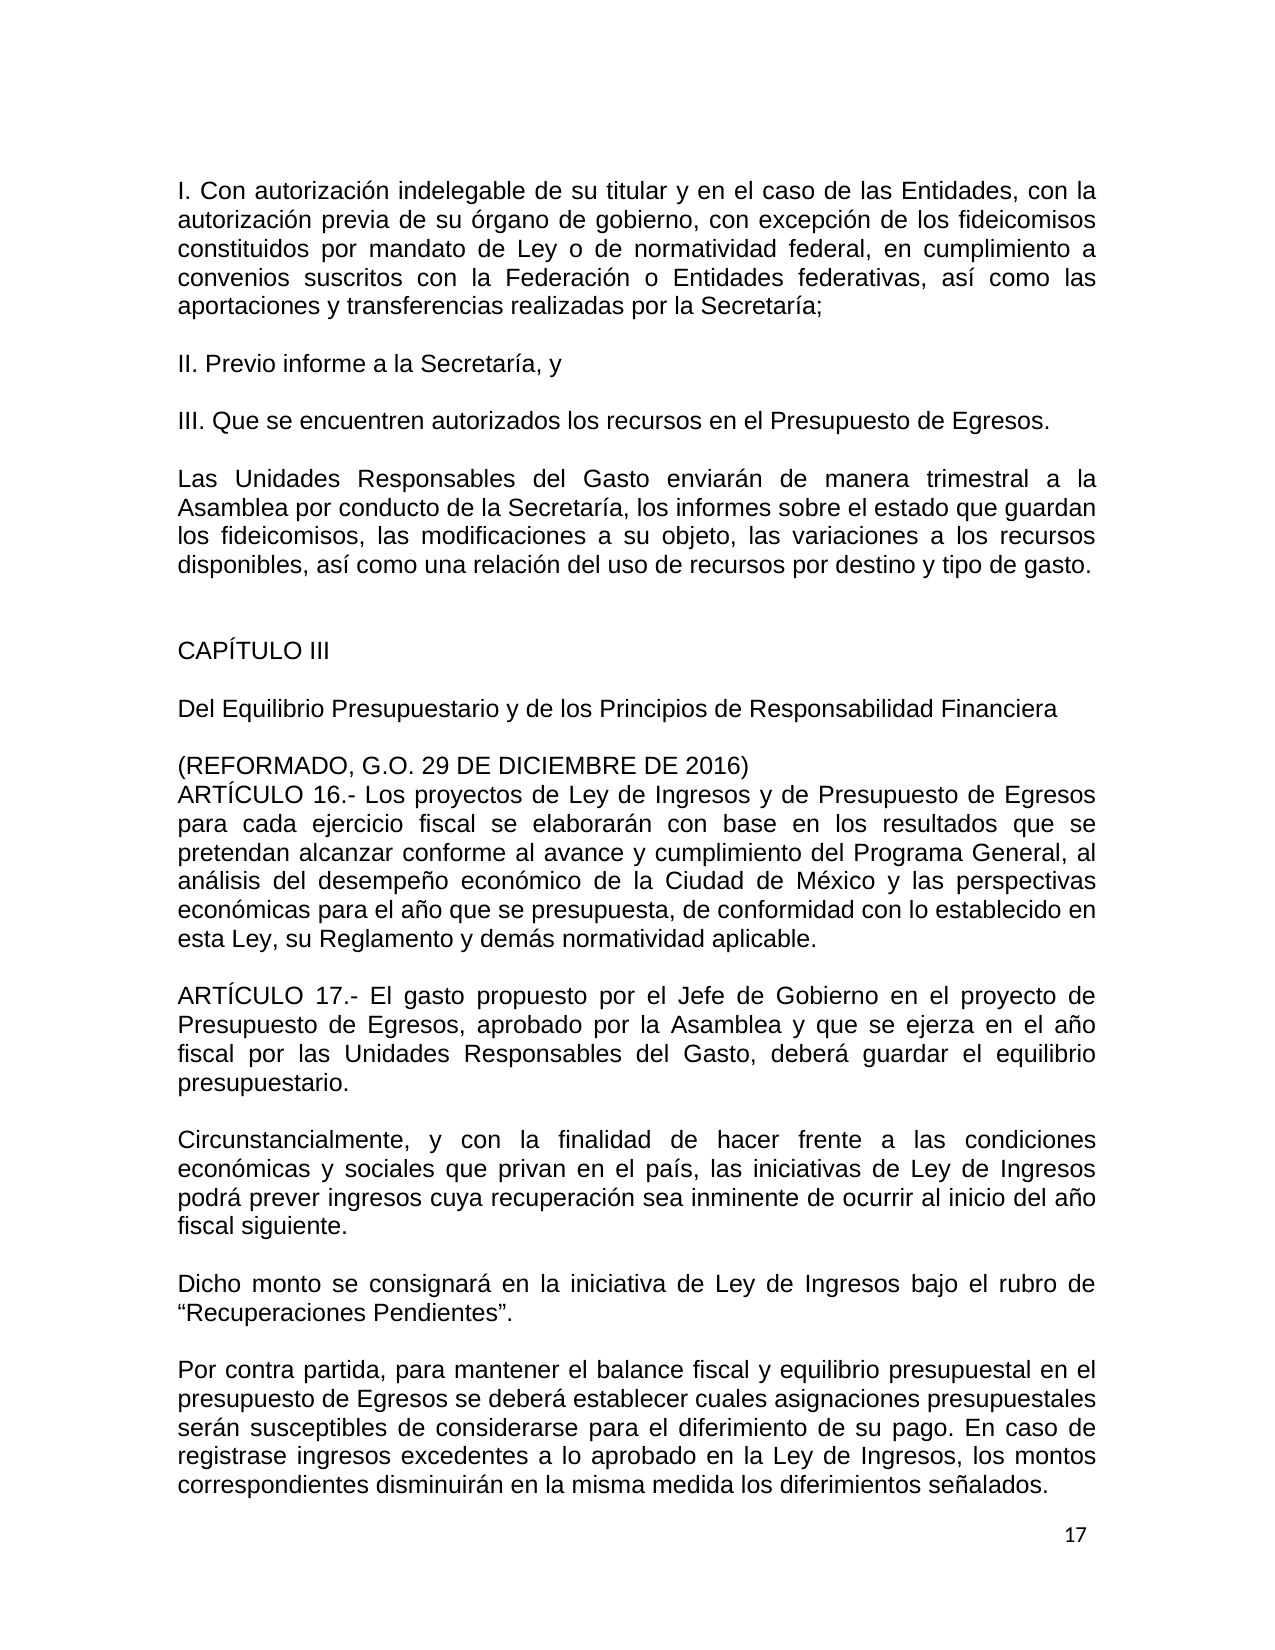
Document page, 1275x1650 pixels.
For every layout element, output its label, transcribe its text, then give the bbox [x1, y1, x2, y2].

text Del Equilibrio Presupuestario y de los Principios de Responsabilidad Financiera [177, 694, 1098, 723]
text Por contra partida, para mantener el balance fiscal y equilibrio presupuestal en el presupuesto de Egresos se deberá establecer cuales asignaciones presupuestales serán susceptibles de considerarse para el diferimiento de su pago. En caso de registrase ingresos excedentes a lo aprobado en la Ley de Ingresos, los montos correspondientes disminuirán en la misma medida los diferimientos señalados. [177, 1355, 1098, 1499]
text (REFORMADO, G.O. 29 DE DICIEMBRE DE 2016) [177, 751, 1098, 780]
text ARTÍCULO 16.- Los proyectos de Ley de Ingresos y de Presupuesto de Egresos para cada ejercicio fiscal se elaborarán con base en los resultados que se pretendan alcanzar conforme al avance y cumplimiento del Programa General, al análisis del desempeño económico de la Ciudad de México y las perspectivas económicas para el año que se presupuesta, de conformidad con lo establecido en esta Ley, su Reglamento y demás normatividad aplicable. [177, 780, 1098, 953]
text ARTÍCULO 17.- El gasto propuesto por el Jefe de Gobierno en el proyecto de Presupuesto de Egresos, aprobado por la Asamblea y que se ejerza en el año fiscal por las Unidades Responsables del Gasto, deberá guardar el equilibrio presupuestario. [177, 981, 1098, 1096]
text Las Unidades Responsables del Gasto enviarán de manera trimestral a la Asamblea por conducto de la Secretaría, los informes sobre el estado que guardan los fideicomisos, las modificaciones a su objeto, las variaciones a los recursos disponibles, así como una relación del uso de recursos por destino y tipo de gasto. [177, 464, 1098, 579]
text CAPÍTULO III [177, 636, 1098, 665]
text II. Previo informe a la Secretaría, y [177, 349, 1098, 378]
text I. Con autorización indelegable de su titular y en el caso de las Entidades, con la autorización previa de su órgano de gobierno, con excepción de los fideicomisos constituidos por mandato de Ley o de normatividad federal, en cumplimiento a convenios suscritos con la Federación o Entidades federativas, así como las aportaciones y transferencias realizadas por la Secretaría; [177, 176, 1098, 320]
text Circunstancialmente, y con la finalidad de hacer frente a las condiciones económicas y sociales que privan en el país, las iniciativas de Ley de Ingresos podrá prever ingresos cuya recuperación sea inminente de ocurrir al inicio del año fiscal siguiente. [177, 1125, 1098, 1240]
text III. Que se encuentren autorizados los recursos en el Presupuesto de Egresos. [177, 406, 1098, 435]
text Dicho monto se consignará en la iniciativa de Ley de Ingresos bajo el rubro de “Recuperaciones Pendientes”. [177, 1269, 1098, 1326]
